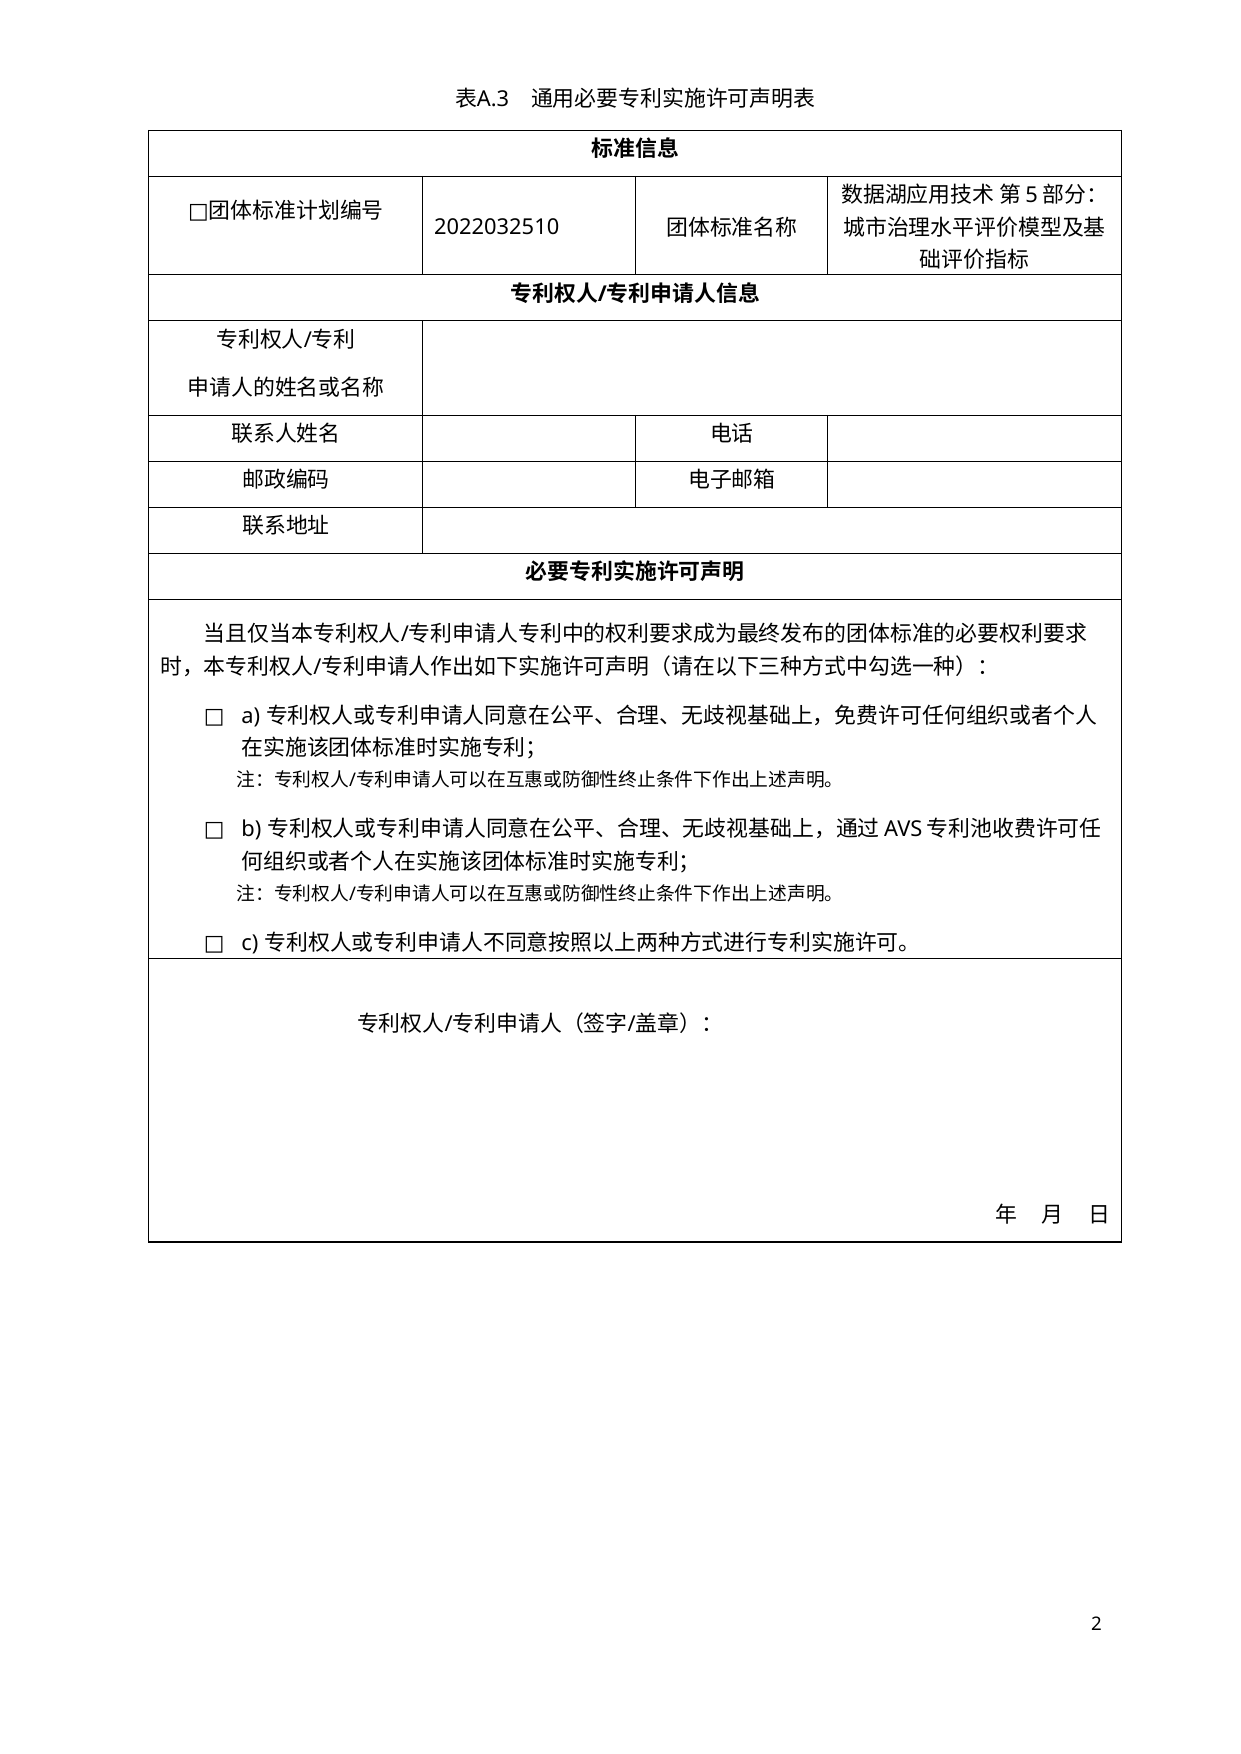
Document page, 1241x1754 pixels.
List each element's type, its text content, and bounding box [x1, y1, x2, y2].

table_header 标准信息 [149, 131, 1121, 176]
table_cell 专利权人/专利 申请人的姓名或名称 [149, 321, 422, 415]
table_cell 专利权人/专利申请人信息 [149, 275, 1121, 320]
table_cell 当且仅当本专利权人/专利申请人专利中的权利要求成为最终发布的团体标准的必要权利要求时，本专利权人/专利申请人作出如下实施许可声明（请在以下三种方式中勾选一种）： a) 专利权人或专利申请人同意在公平、合理、无歧视基础上，免费许可任何组织或者个人在实施该团体标准时实施专利； 专利权人/专利申请人可以在互惠或防御性终止条件下作出上述声明。 b) 专利权人或专利申请人同意在公平、合理、无歧视基础上，通过AVS专利池收费许可任何组织或者个人在实施该团体标准时实施专利； 专利权人/专利申请人可以在互惠或防御性终止条件下作出上述声明。 c) 专利权人或专利申请人不同意按照以上两种方式进行专利实施许可。 [149, 600, 1121, 957]
table_cell [828, 462, 1121, 507]
table_cell 专利权人/专利申请人（签字/盖章）： 年 月 日 [149, 959, 1121, 1241]
table_cell [423, 462, 635, 507]
table_cell 电话 [636, 416, 827, 461]
table_cell 必要专利实施许可声明 [149, 554, 1121, 599]
table_cell [423, 416, 635, 461]
table_cell [423, 321, 1121, 415]
table_cell [423, 508, 1121, 553]
table_cell 2022032510 [423, 177, 635, 274]
table_cell 联系地址 [149, 508, 422, 553]
table_cell [828, 416, 1121, 461]
text 通用必要专利实施许可声明表 [148, 81, 1122, 113]
table_cell 数据湖应用技术 第5部分：城市治理水平评价模型及基础评价指标 [828, 177, 1121, 274]
table_cell 团体标准名称 [636, 177, 827, 274]
table_cell □团体标准计划编号 [149, 177, 422, 274]
table_cell 邮政编码 [149, 462, 422, 507]
table_cell 电子邮箱 [636, 462, 827, 507]
table_cell 联系人姓名 [149, 416, 422, 461]
